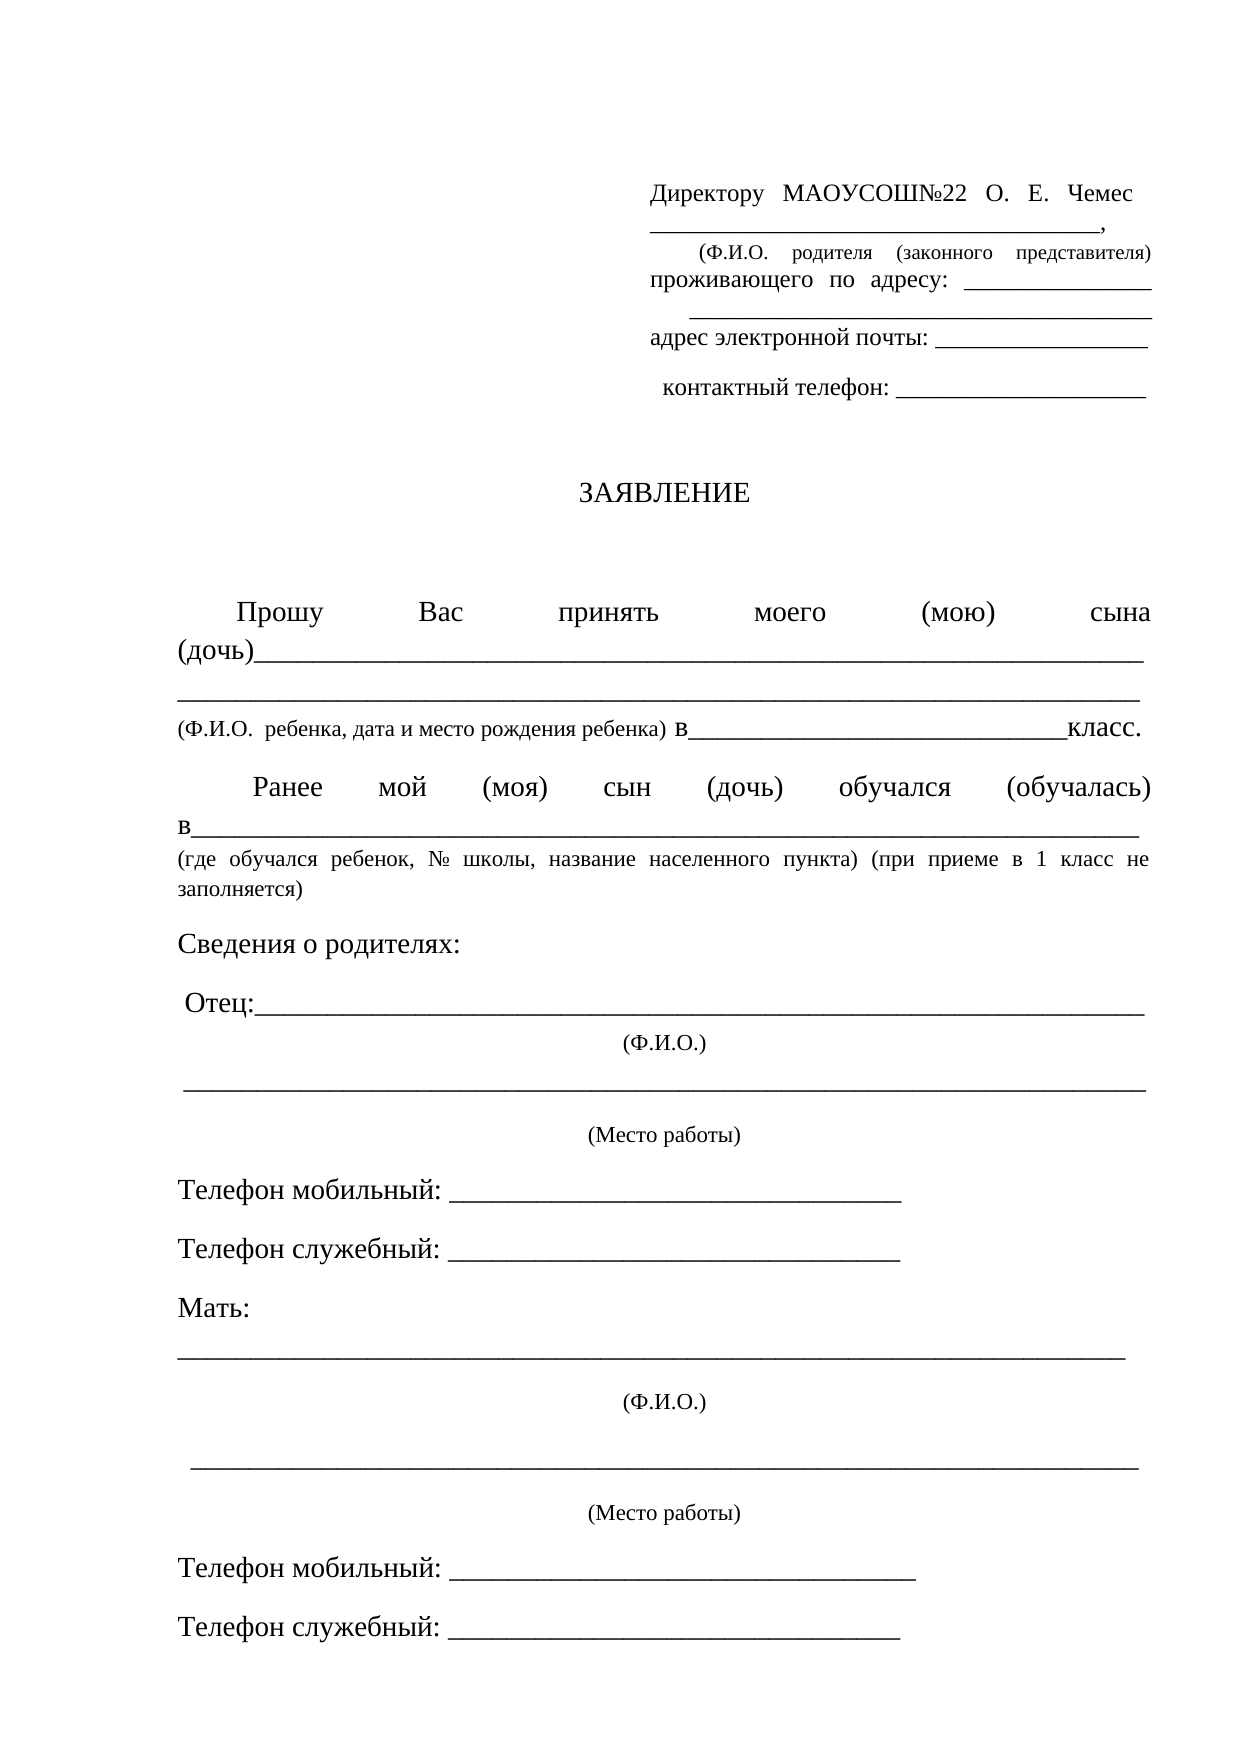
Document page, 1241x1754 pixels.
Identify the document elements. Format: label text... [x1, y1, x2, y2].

text Телефон служебный: _______________________________ [177, 1231, 1152, 1265]
text Прошу Вас принять моего (мою) сына (дочь)_______________________________________________________________________________________________________________________________ (Ф.И.О. ребенка, дата и место рождения ребенка) в__________________________класс. [177, 594, 1152, 743]
text Мать: _________________________________________________________________ [177, 1291, 1152, 1363]
text (Место работы) [177, 1499, 1152, 1525]
text Телефон мобильный: _______________________________ [177, 1172, 1152, 1205]
text контактный телефон: ____________________ [650, 372, 1152, 400]
text Директору МАОУСОШ№22 О. Е. Чемес ____________________________________, (Ф.И.О. родителя (законного представителя) проживающего по адресу: _______________ _____________________________________ адрес электронной почты: _________________ [650, 178, 1152, 351]
text Телефон мобильный: ________________________________ [177, 1550, 1152, 1583]
text Отец:_____________________________________________________________ (Ф.И.О.) __________________________________________________________________ [177, 985, 1152, 1095]
text (Место работы) [177, 1121, 1152, 1147]
text _________________________________________________________________ [177, 1439, 1152, 1473]
text Ранее мой (моя) сын (дочь) обучался (обучалась) в_________________________________________________________________ (где обучался ребенок, № школы, название населенного пункта) (при приеме в 1 класс не заполняется) [177, 769, 1152, 901]
text Сведения о родителях: [177, 926, 1152, 959]
text (Ф.И.О.) [177, 1388, 1152, 1415]
text ЗАЯВЛЕНИЕ [177, 475, 1152, 509]
text Телефон служебный: _______________________________ [177, 1609, 1152, 1643]
